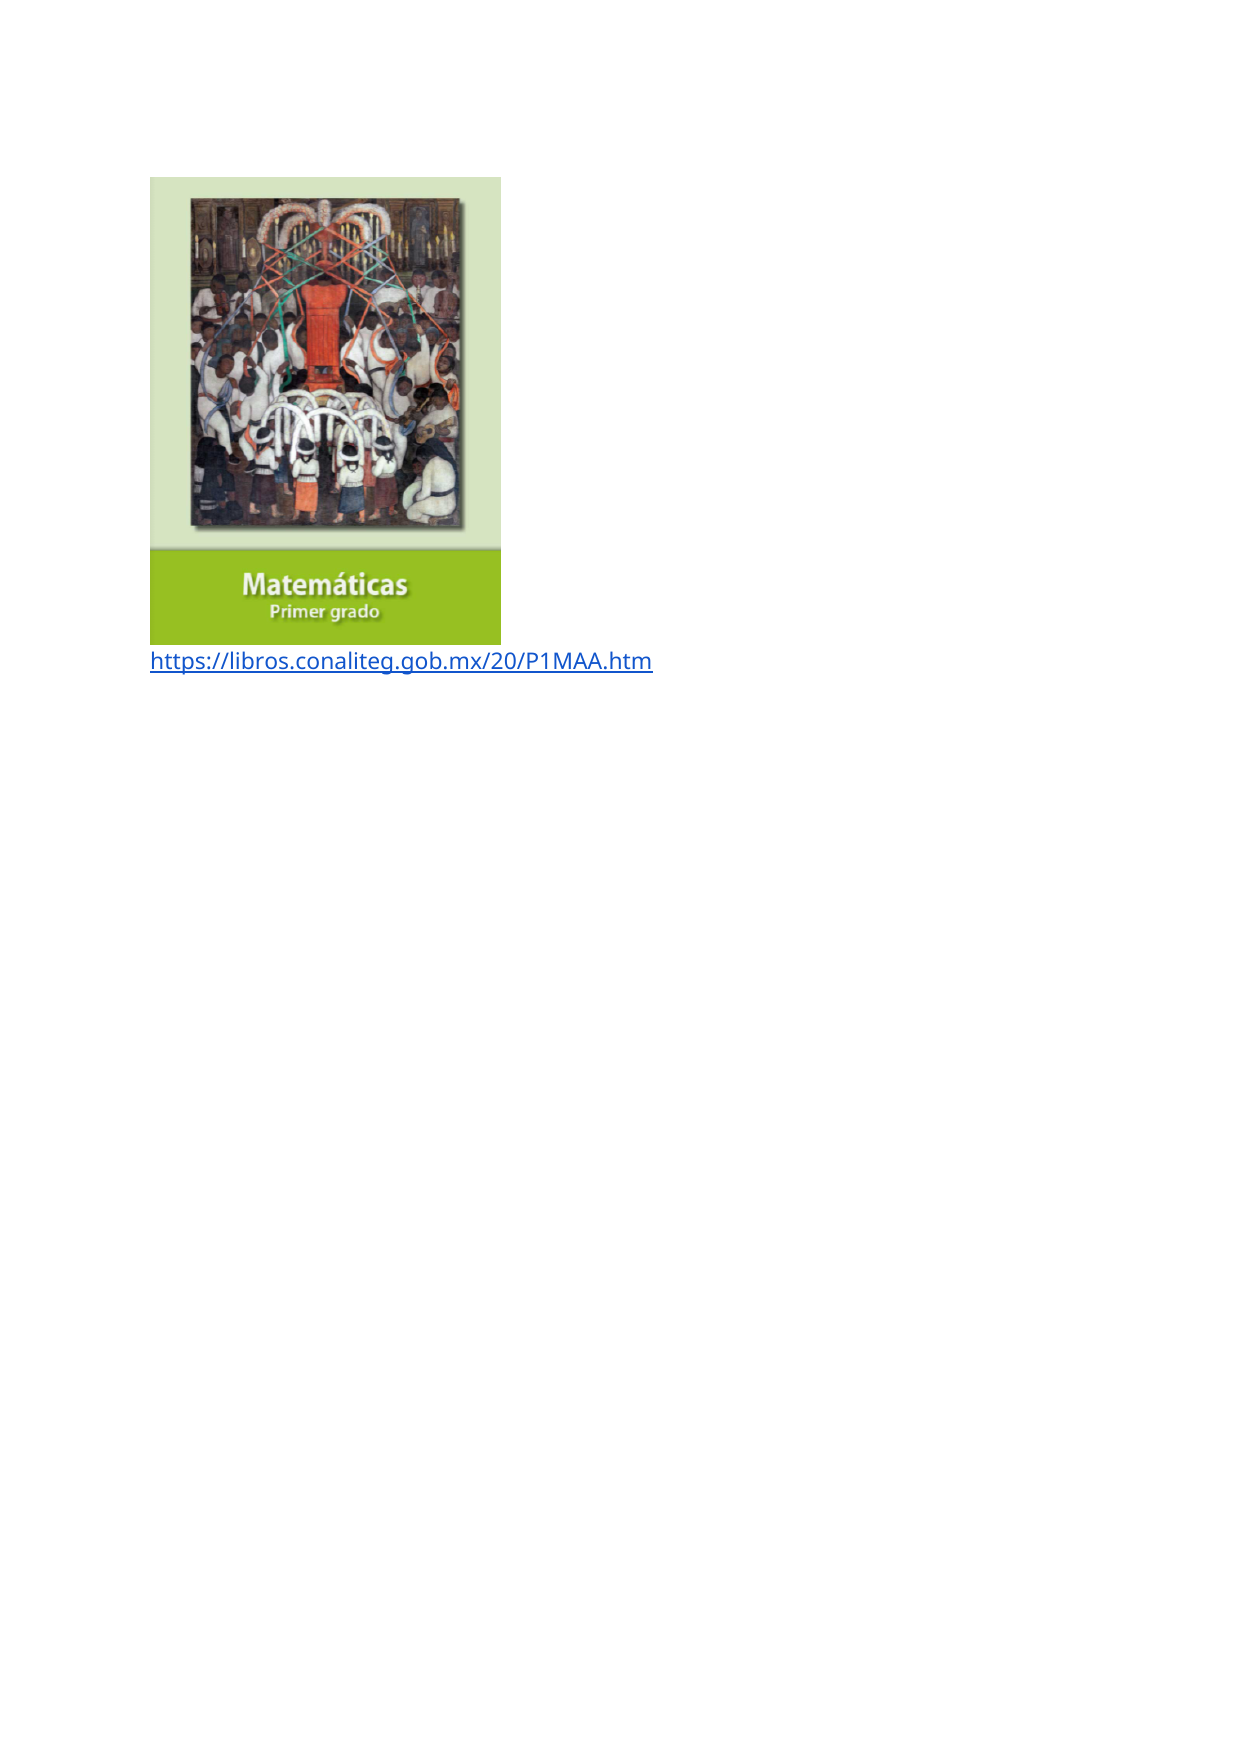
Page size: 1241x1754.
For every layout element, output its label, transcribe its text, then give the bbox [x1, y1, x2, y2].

picture [150, 177, 501, 645]
text https://libros.conaliteg.gob.mx/20/P1MAA.htm [150, 645, 1090, 676]
